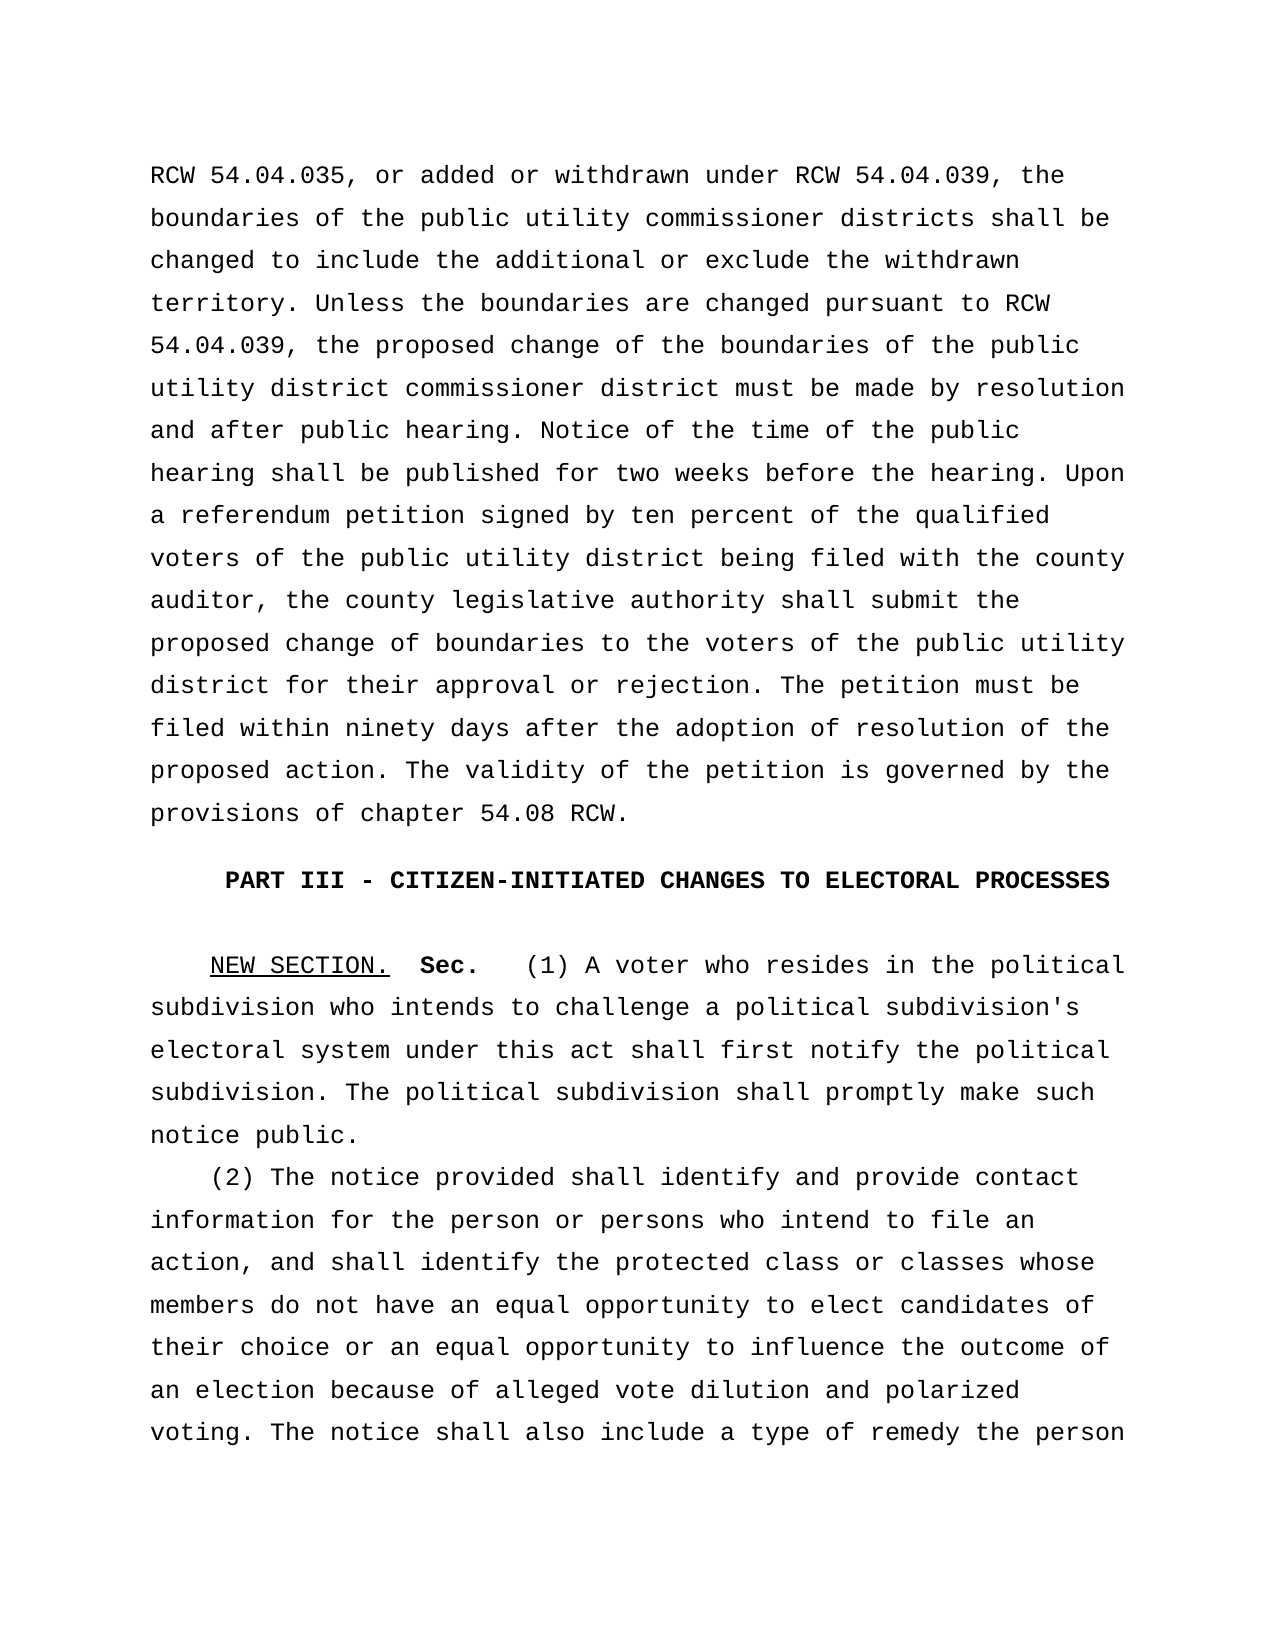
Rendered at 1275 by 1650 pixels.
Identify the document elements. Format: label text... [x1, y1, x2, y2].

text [150, 150, 1125, 830]
text NEW SECTION. Sec. (1) A voter who resides in the political subdivision who intends to challenge a political subdivision's electoral system under this act shall first notify the political subdivision. The political subdivision shall promptly make such notice public. [150, 939, 1125, 1152]
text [150, 1152, 1125, 1449]
text PART III - CITIZEN-INITIATED CHANGES TO ELECTORAL PROCESSES [150, 855, 1125, 897]
